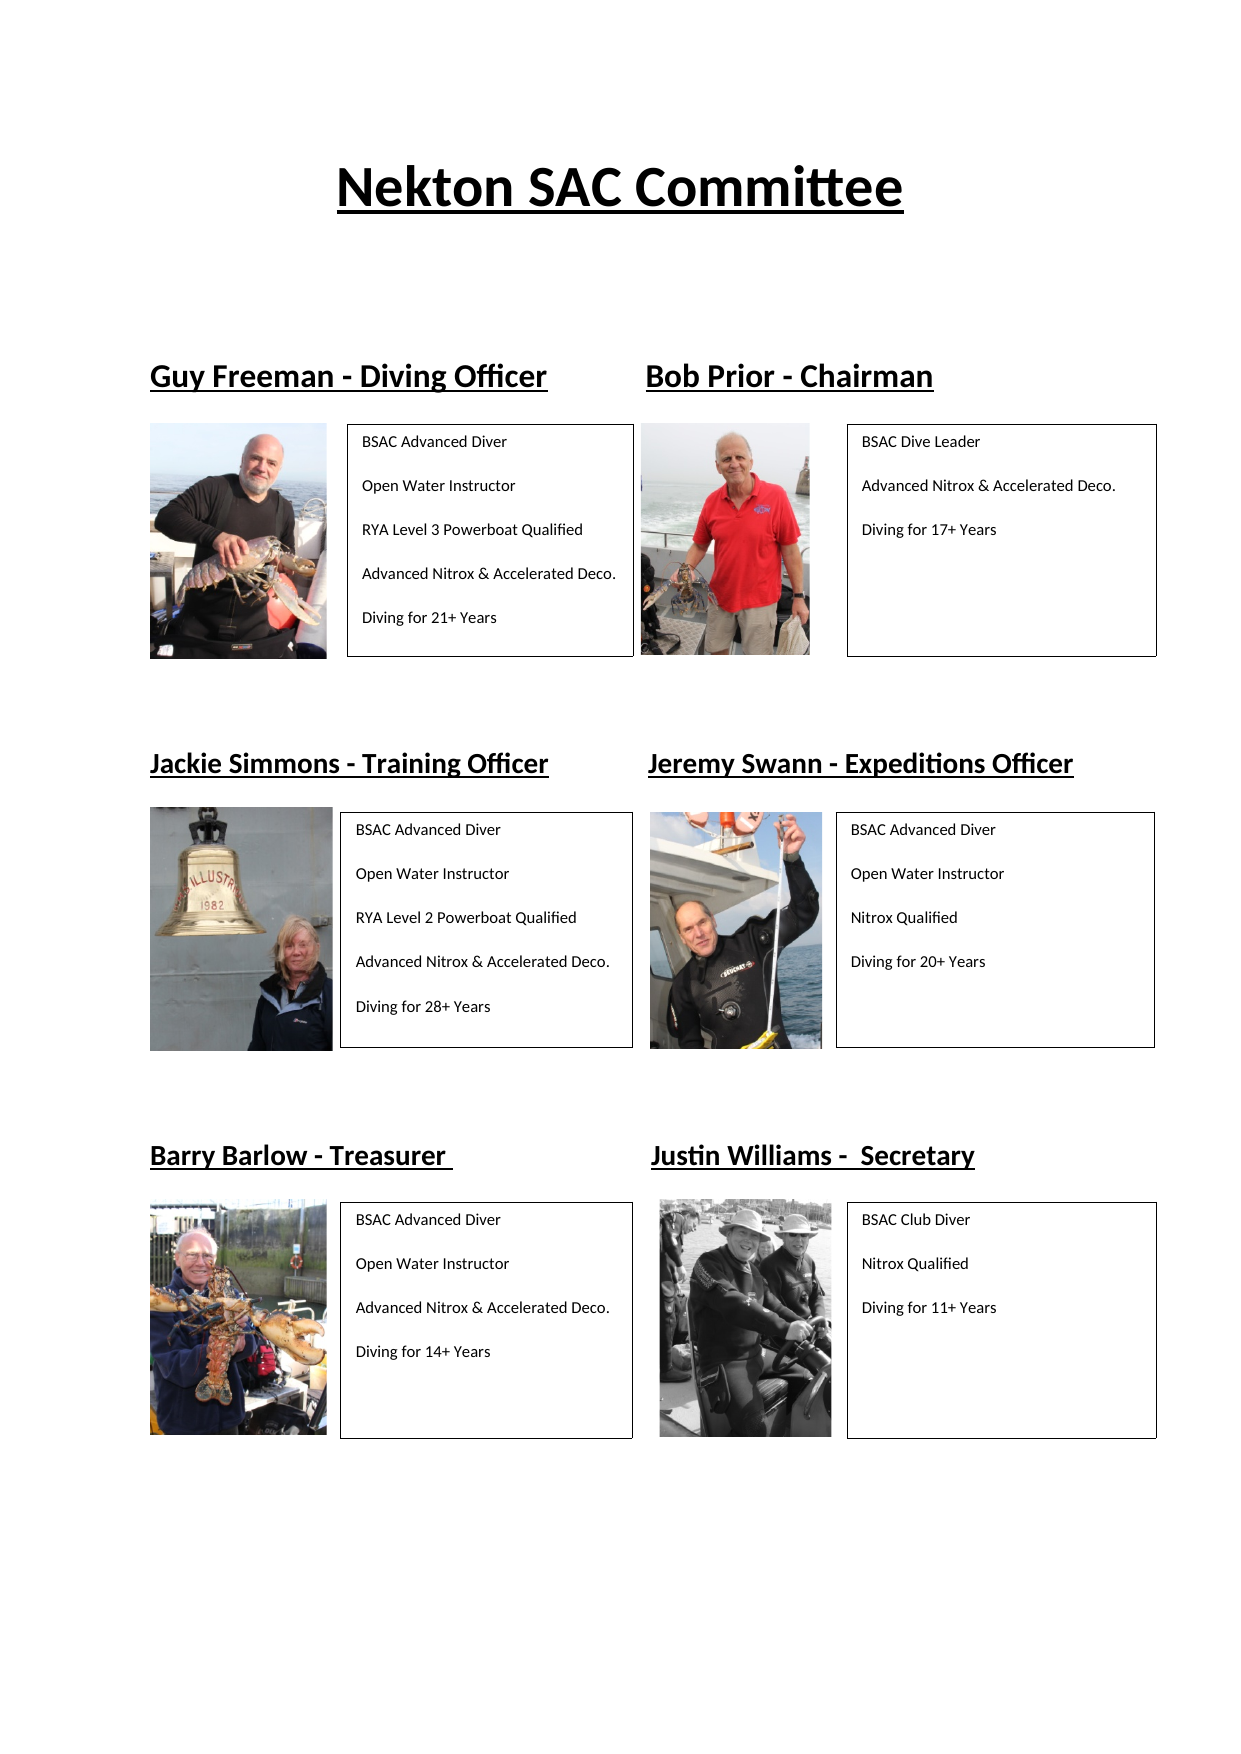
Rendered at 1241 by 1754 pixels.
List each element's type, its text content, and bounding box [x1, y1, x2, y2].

text Jackie Simmons - Training Officer Jeremy Swann - Expeditions Officer [150, 745, 1090, 781]
picture [150, 807, 333, 1051]
text Nekton SAC Committee [150, 150, 1090, 221]
picture [650, 812, 823, 1047]
picture [640, 423, 810, 652]
picture [150, 1199, 327, 1435]
text Guy Freeman - Diving Officer Bob Prior - Chairman [150, 355, 1090, 396]
picture [150, 423, 327, 659]
text Barry Barlow - Treasurer Justin Williams - Secretary [150, 1137, 1090, 1173]
picture [659, 1199, 832, 1434]
